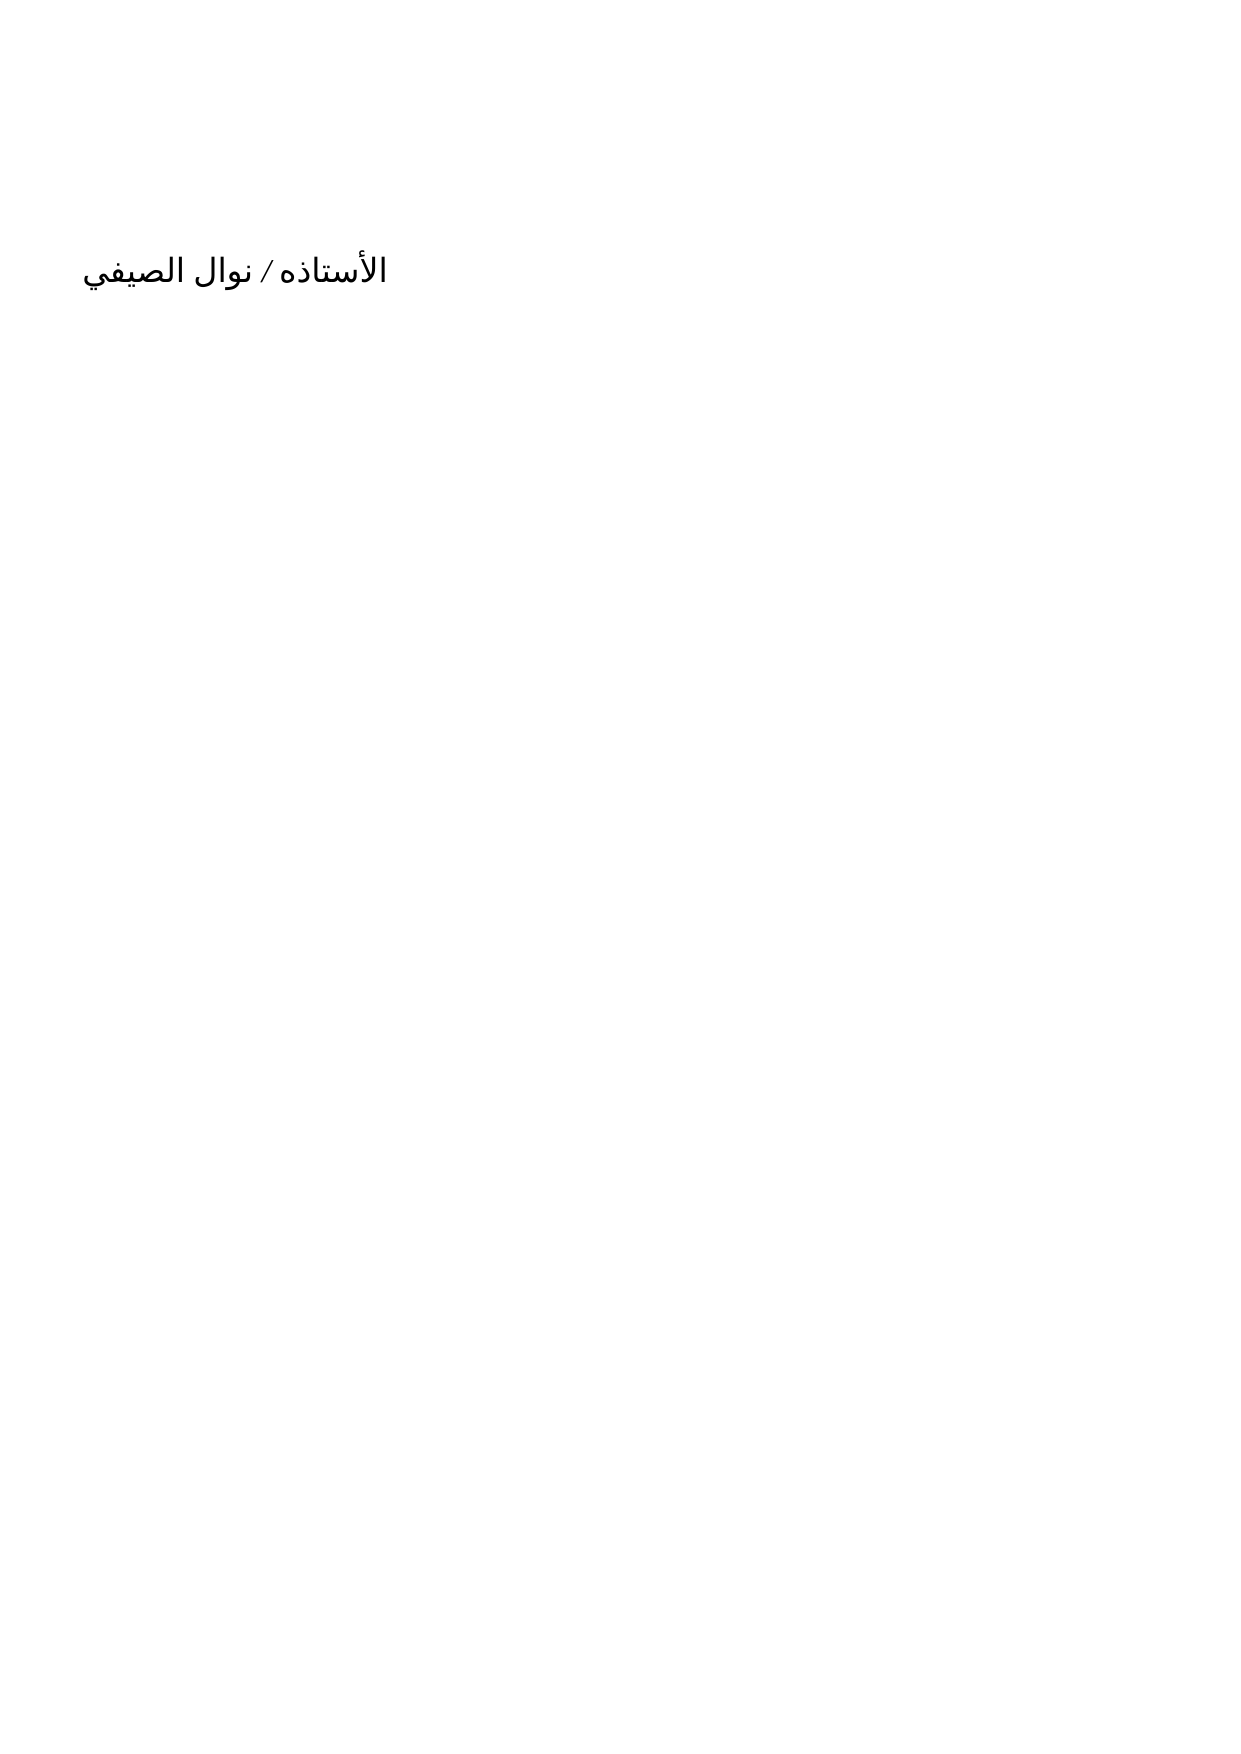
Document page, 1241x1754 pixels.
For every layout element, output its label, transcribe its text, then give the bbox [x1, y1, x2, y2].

text الأستاذه / نوال الصيفي [74, 252, 1122, 290]
